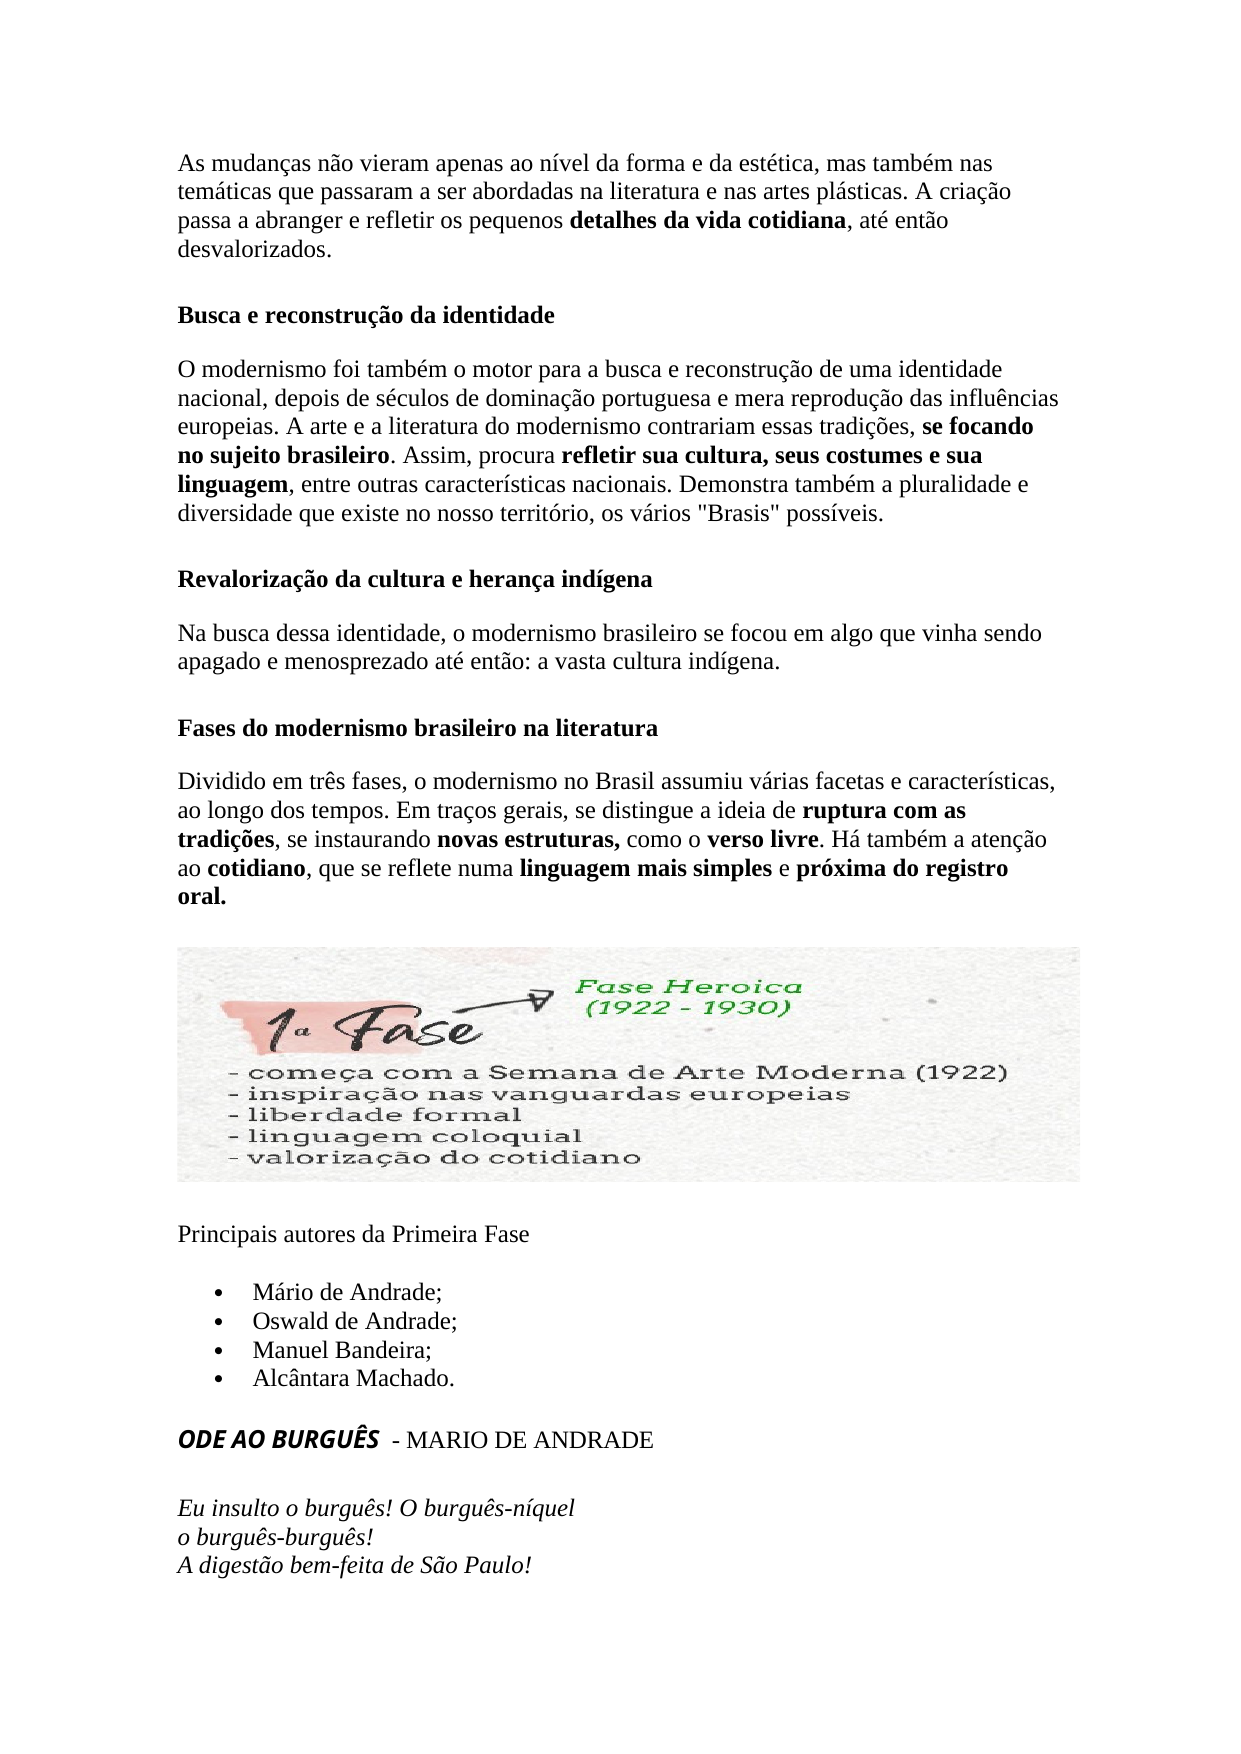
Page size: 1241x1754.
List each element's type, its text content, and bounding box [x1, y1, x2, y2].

list Oswald de Andrade; [215, 1306, 1063, 1335]
text Revalorização da cultura e herança indígena [177, 564, 1063, 593]
text Principais autores da Primeira Fase [177, 1219, 1063, 1248]
text Dividido em três fases, o modernismo no Brasil assumiu várias facetas e características, ao longo dos tempos. Em traços gerais, se distingue a ideia de ruptura com as tradições, se instaurando novas estruturas, como o verso livre. Há também a atenção ao cotidiano, que se reflete numa linguagem mais simples e próxima do registro oral. [177, 766, 1063, 910]
text Busca e reconstrução da identidade [177, 300, 1063, 329]
list Alcântara Machado. [215, 1363, 1063, 1392]
list Manuel Bandeira; [215, 1335, 1063, 1363]
text As mudanças não vieram apenas ao nível da forma e da estética, mas também nas temáticas que passaram a ser abordadas na literatura e nas artes plásticas. A criação passa a abranger e refletir os pequenos detalhes da vida cotidiana, até então desvalorizados. [177, 148, 1063, 263]
text Fases do modernismo brasileiro na literatura [177, 713, 1063, 741]
text O modernismo foi também o motor para a busca e reconstrução de uma identidade nacional, depois de séculos de dominação portuguesa e mera reprodução das influências europeias. A arte e a literatura do modernismo contrariam essas tradições, se focando no sujeito brasileiro. Assim, procura refletir sua cultura, seus costumes e sua linguagem, entre outras características nacionais. Demonstra também a pluralidade e diversidade que existe no nosso território, os vários "Brasis" possíveis. [177, 354, 1063, 526]
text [177, 1493, 1063, 1579]
text Na busca dessa identidade, o modernismo brasileiro se focou em algo que vinha sendo apagado e menosprezado até então: a vasta cultura indígena. [177, 618, 1063, 675]
text ODE AO BURGUÊS - MARIO DE ANDRADE [177, 1421, 1063, 1456]
picture [177, 947, 1081, 1182]
list Mário de Andrade; [215, 1277, 1063, 1306]
